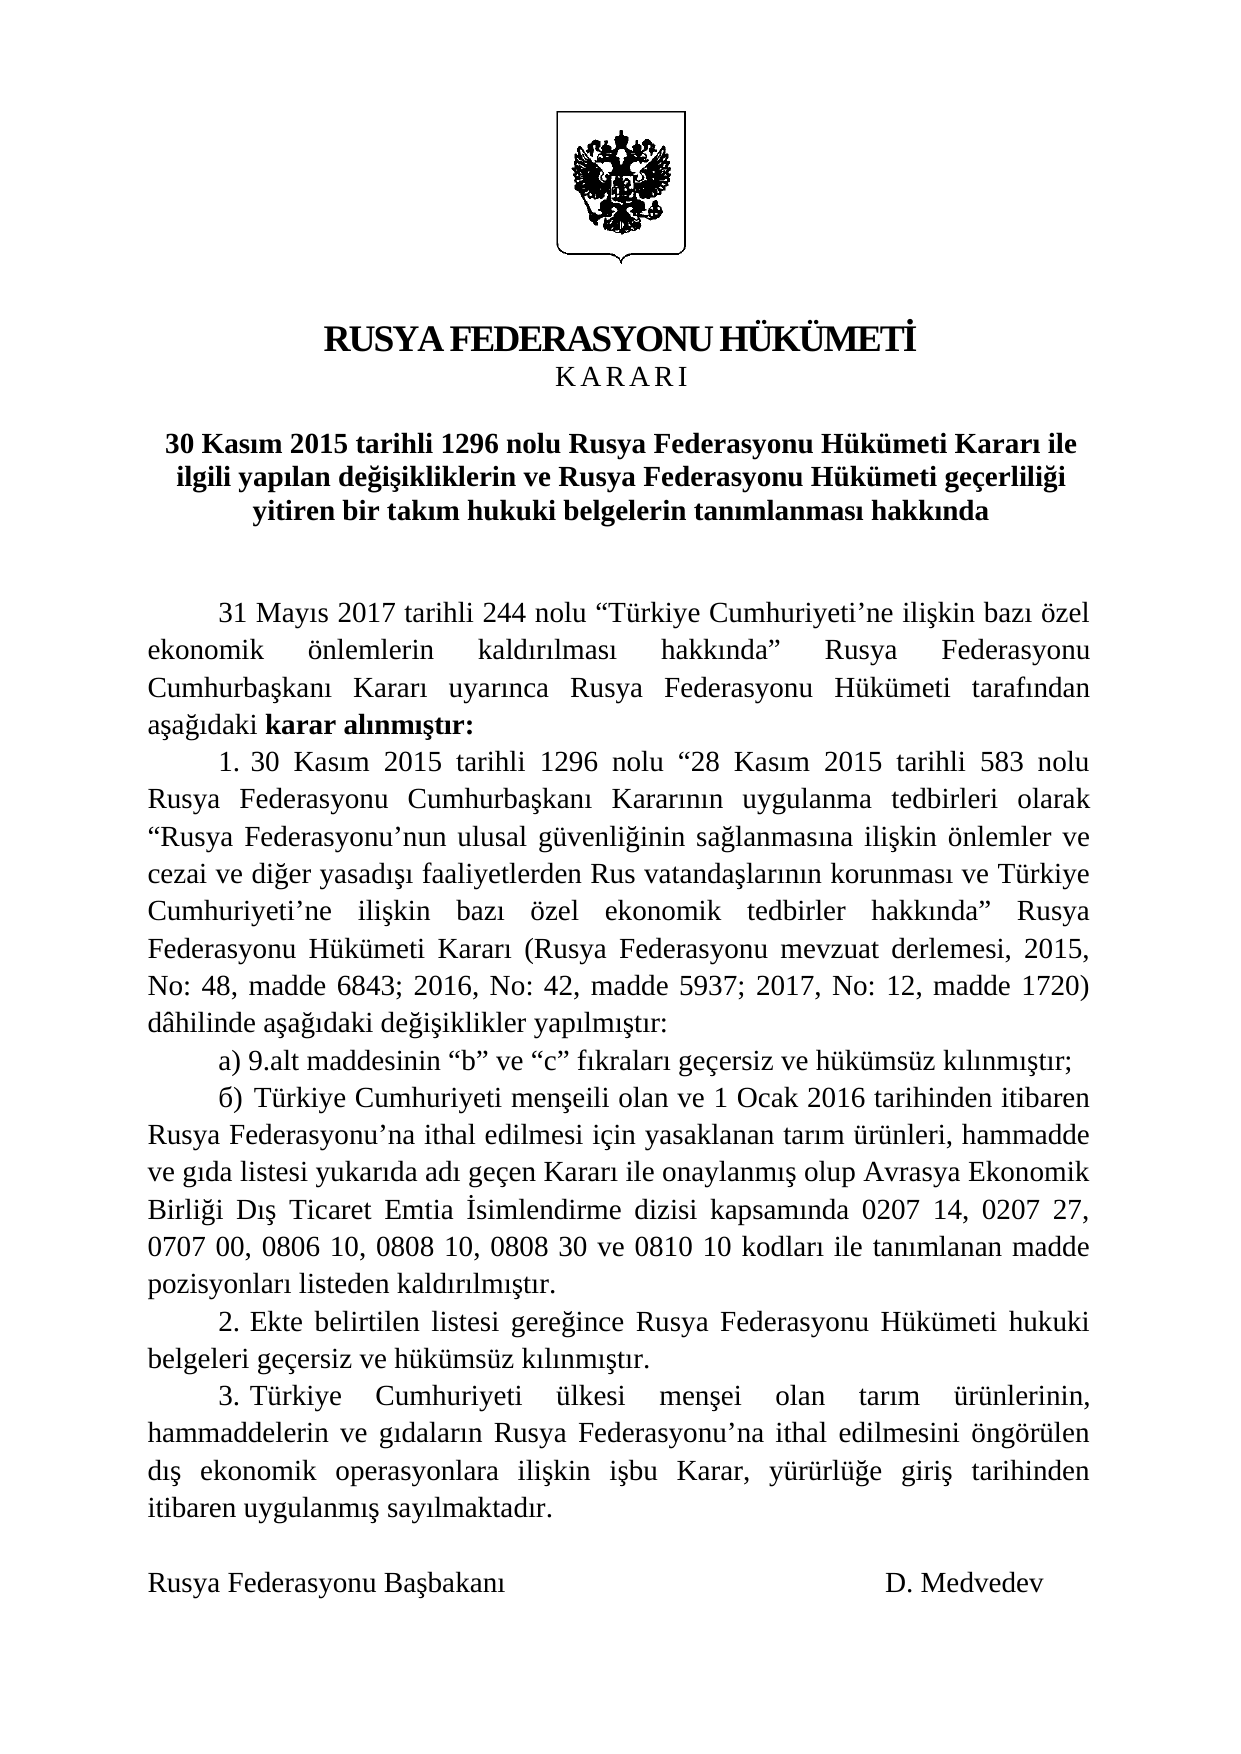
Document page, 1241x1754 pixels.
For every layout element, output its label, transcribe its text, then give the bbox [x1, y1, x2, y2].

list Türkiye Cumhuriyeti ülkesi menşei olan tarım ürünlerinin, hammaddelerin ve gıdaların Rusya Federasyonu’na ithal edilmesini öngörülen dış ekonomik operasyonlara ilişkin işbu Karar, yürürlüğe giriş tarihinden itibaren uygulanmış sayılmaktadır. [147, 1376, 1091, 1525]
text 30 Kasım 2015 tarihli 1296 nolu Rusya Federasyonu Hükümeti Kararı ile ilgili yapılan değişikliklerin ve Rusya Federasyonu Hükümeti geçerliliği yitiren bir takım hukuki belgelerin tanımlanması hakkında [149, 426, 1093, 527]
text 31 Mayıs 2017 tarihli 244 nolu “Türkiye Cumhuriyeti’ne ilişkin bazı özel ekonomik önlemlerin kaldırılması hakkında” Rusya Federasyonu Cumhurbaşkanı Kararı uyarınca Rusya Federasyonu Hükümeti tarafından aşağıdaki karar alınmıştır: [147, 593, 1091, 742]
text а) 9.alt maddesinin “b” ve “c” fıkraları geçersiz ve hükümsüz kılınmıştır; [147, 1040, 1093, 1077]
list Ekte belirtilen listesi gereğince Rusya Federasyonu Hükümeti hukuki belgeleri geçersiz ve hükümsüz kılınmıştır. [147, 1301, 1091, 1376]
text б) Türkiye Cumhuriyeti menşeili olan ve 1 Ocak 2016 tarihinden itibaren Rusya Federasyonu’na ithal edilmesi için yasaklanan tarım ürünleri, hammadde ve gıda listesi yukarıda adı geçen Kararı ile onaylanmış olup Avrasya Ekonomik Birliği Dış Ticaret Emtia İsimlendirme dizisi kapsamında 0207 14, 0207 27, 0707 00, 0806 10, 0808 10, 0808 30 ve 0810 10 kodları ile tanımlanan madde pozisyonları listeden kaldırılmıştır. [147, 1077, 1091, 1301]
text Rusya Federasyonu Başbakanı D. Medvedev [147, 1562, 1091, 1599]
list 30 Kasım 2015 tarihli 1296 nolu “28 Kasım 2015 tarihli 583 nolu Rusya Federasyonu Cumhurbaşkanı Kararının uygulanma tedbirleri olarak “Rusya Federasyonu’nun ulusal güvenliğinin sağlanmasına ilişkin önlemler ve cezai ve diğer yasadışı faaliyetlerden Rus vatandaşlarının korunması ve Türkiye Cumhuriyeti’ne ilişkin bazı özel ekonomik tedbirler hakkında” Rusya Federasyonu Hükümeti Kararı (Rusya Federasyonu mevzuat derlemesi, 2015, No: 48, madde 6843; 2016, No: 42, madde 5937; 2017, No: 12, madde 1720) dâhilinde aşağıdaki değişiklikler yapılmıştır: [147, 742, 1091, 1040]
text KARARI [149, 359, 1093, 393]
text RUSYA FEDERASYONU HÜKÜMETİ [149, 316, 1093, 359]
picture [550, 104, 690, 267]
